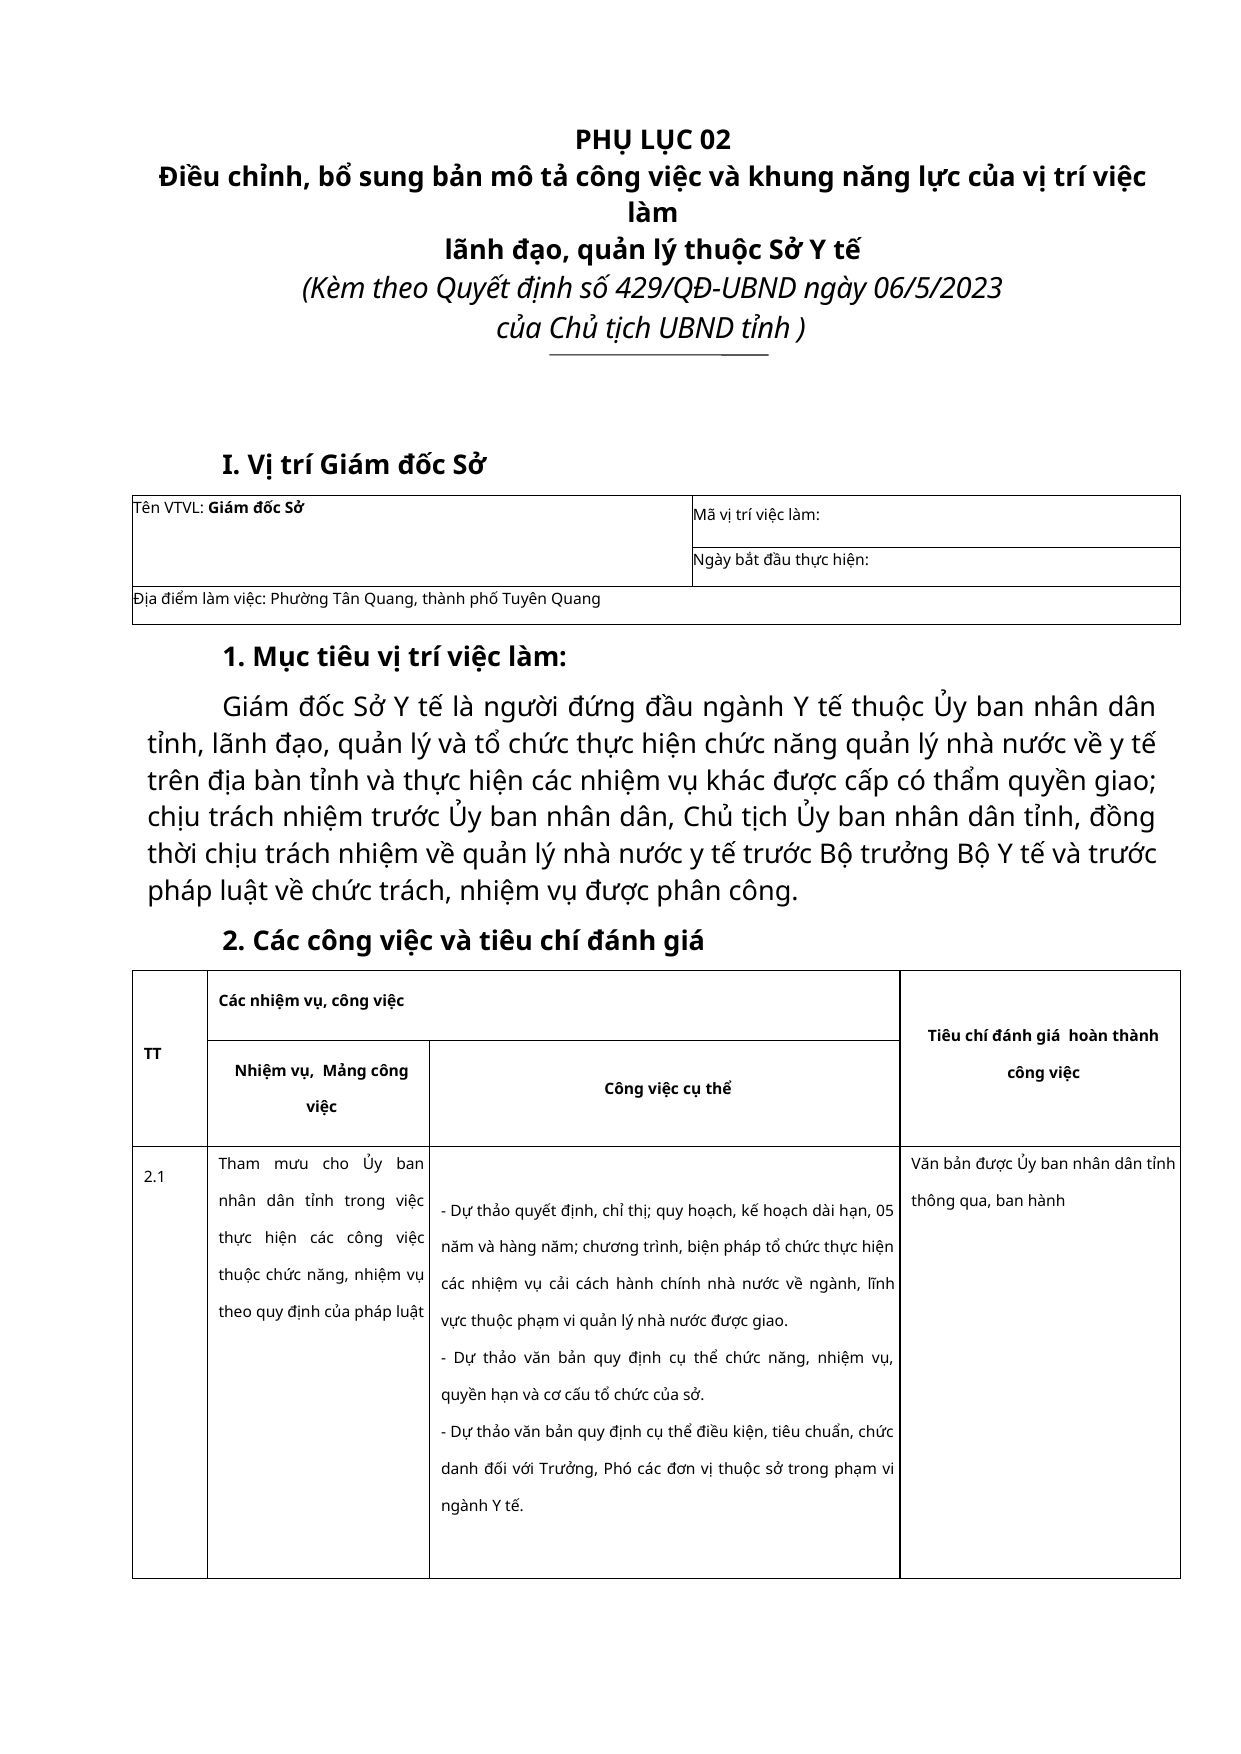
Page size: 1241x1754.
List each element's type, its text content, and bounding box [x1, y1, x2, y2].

text của Chủ tịch UBND tỉnh ) [147, 307, 1158, 347]
text 2. Các công việc và tiêu chí đánh giá [147, 921, 1158, 958]
table_header TT [133, 971, 207, 1146]
text Giám đốc Sở Y tế là người đứng đầu ngành Y tế thuộc Ủy ban nhân dân tỉnh, lãnh đạo, quản lý và tổ chức thực hiện chức năng quản lý nhà nước về y tế trên địa bàn tỉnh và thực hiện các nhiệm vụ khác được cấp có thẩm quyền giao; chịu trách nhiệm trước Ủy ban nhân dân, Chủ tịch Ủy ban nhân dân tỉnh, đồng thời chịu trách nhiệm về quản lý nhà nước y tế trước Bộ trưởng Bộ Y tế và trước pháp luật về chức trách, nhiệm vụ được phân công. [147, 687, 1158, 908]
table_cell Địa điểm làm việc: Phường Tân Quang, thành phố Tuyên Quang [133, 587, 1180, 624]
table_cell Tham mưu cho Ủy ban nhân dân tỉnh trong việc thực hiện các công việc thuộc chức năng, nhiệm vụ theo quy định của pháp luật [208, 1147, 429, 1578]
text I. Vị trí Giám đốc Sở [147, 445, 1158, 482]
table_header Tiêu chí đánh giá hoàn thành công việc [901, 971, 1180, 1146]
table_header Mã vị trí việc làm: [693, 496, 1180, 547]
table_cell - Dự thảo quyết định, chỉ thị; quy hoạch, kế hoạch dài hạn, 05 năm và hàng năm; chương trình, biện pháp tổ chức thực hiện các nhiệm vụ cải cách hành chính nhà nước về ngành, lĩnh vực thuộc phạm vi quản lý nhà nước được giao. - Dự thảo văn bản quy định cụ thể chức năng, nhiệm vụ, quyền hạn và cơ cấu tổ chức của sở. - Dự thảo văn bản quy định cụ thể điều kiện, tiêu chuẩn, chức danh đối với Trưởng, Phó các đơn vị thuộc sở trong phạm vi ngành Y tế. [430, 1147, 899, 1578]
text lãnh đạo, quản lý thuộc Sở Y tế [147, 231, 1158, 268]
text 1. Mục tiêu vị trí việc làm: [147, 638, 1158, 675]
table_header Các nhiệm vụ, công việc [208, 971, 899, 1039]
table_cell Công việc cụ thể [430, 1041, 899, 1146]
text Điều chỉnh, bổ sung bản mô tả công việc và khung năng lực của vị trí việc làm [147, 157, 1158, 231]
table_cell 2.1 [133, 1147, 207, 1578]
table_header Tên VTVL: Giám đốc Sở [133, 496, 692, 586]
text PHỤ LỤC 02 [147, 120, 1158, 157]
text (Kèm theo Quyết định số 429/QĐ-UBND ngày 06/5/2023 [147, 268, 1158, 307]
table_cell Nhiệm vụ, Mảng công việc [208, 1041, 429, 1146]
table_cell Văn bản được Ủy ban nhân dân tỉnh thông qua, ban hành [901, 1147, 1180, 1578]
table_cell Ngày bắt đầu thực hiện: [693, 548, 1180, 586]
